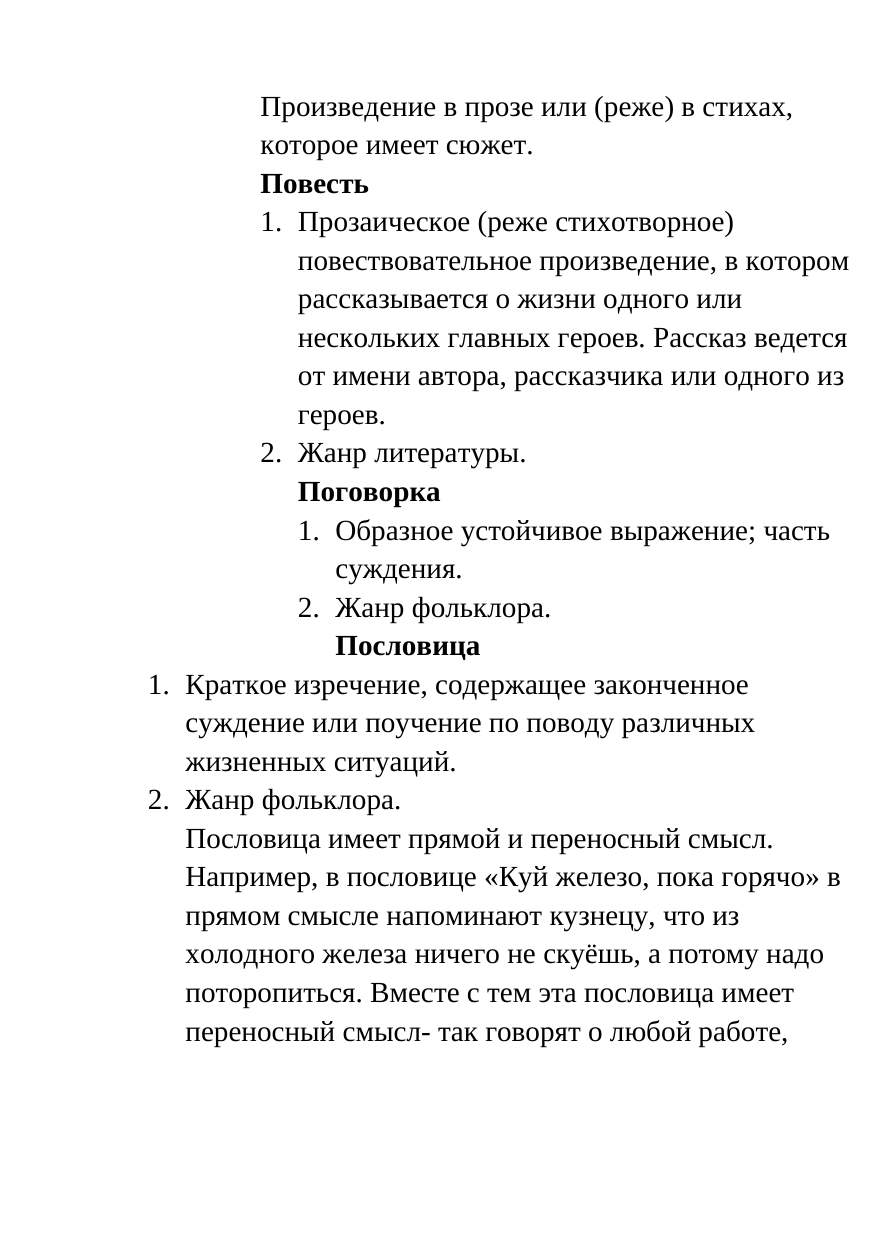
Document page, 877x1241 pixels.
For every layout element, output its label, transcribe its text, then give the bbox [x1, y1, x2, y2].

list Прозаическое (реже стихотворное) повествовательное произведение, в котором рассказывается о жизни одного или нескольких главных героев. Рассказ ведется от имени автора, рассказчика или одного из героев. [260, 204, 856, 431]
list Произведение в прозе или (реже) в стихах, которое имеет сюжет. [260, 89, 856, 161]
list Образное устойчивое выражение; часть суждения. [298, 513, 856, 585]
list Жанр фольклора. [148, 782, 856, 816]
list Жанр фольклора. [298, 590, 856, 623]
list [185, 821, 856, 1047]
list Жанр литературы. [260, 436, 856, 469]
list Пословица [335, 628, 856, 662]
list Повесть [260, 166, 856, 199]
list Краткое изречение, содержащее законченное суждение или поучение по поводу различных жизненных ситуаций. [148, 667, 856, 777]
list Поговорка [298, 474, 856, 508]
